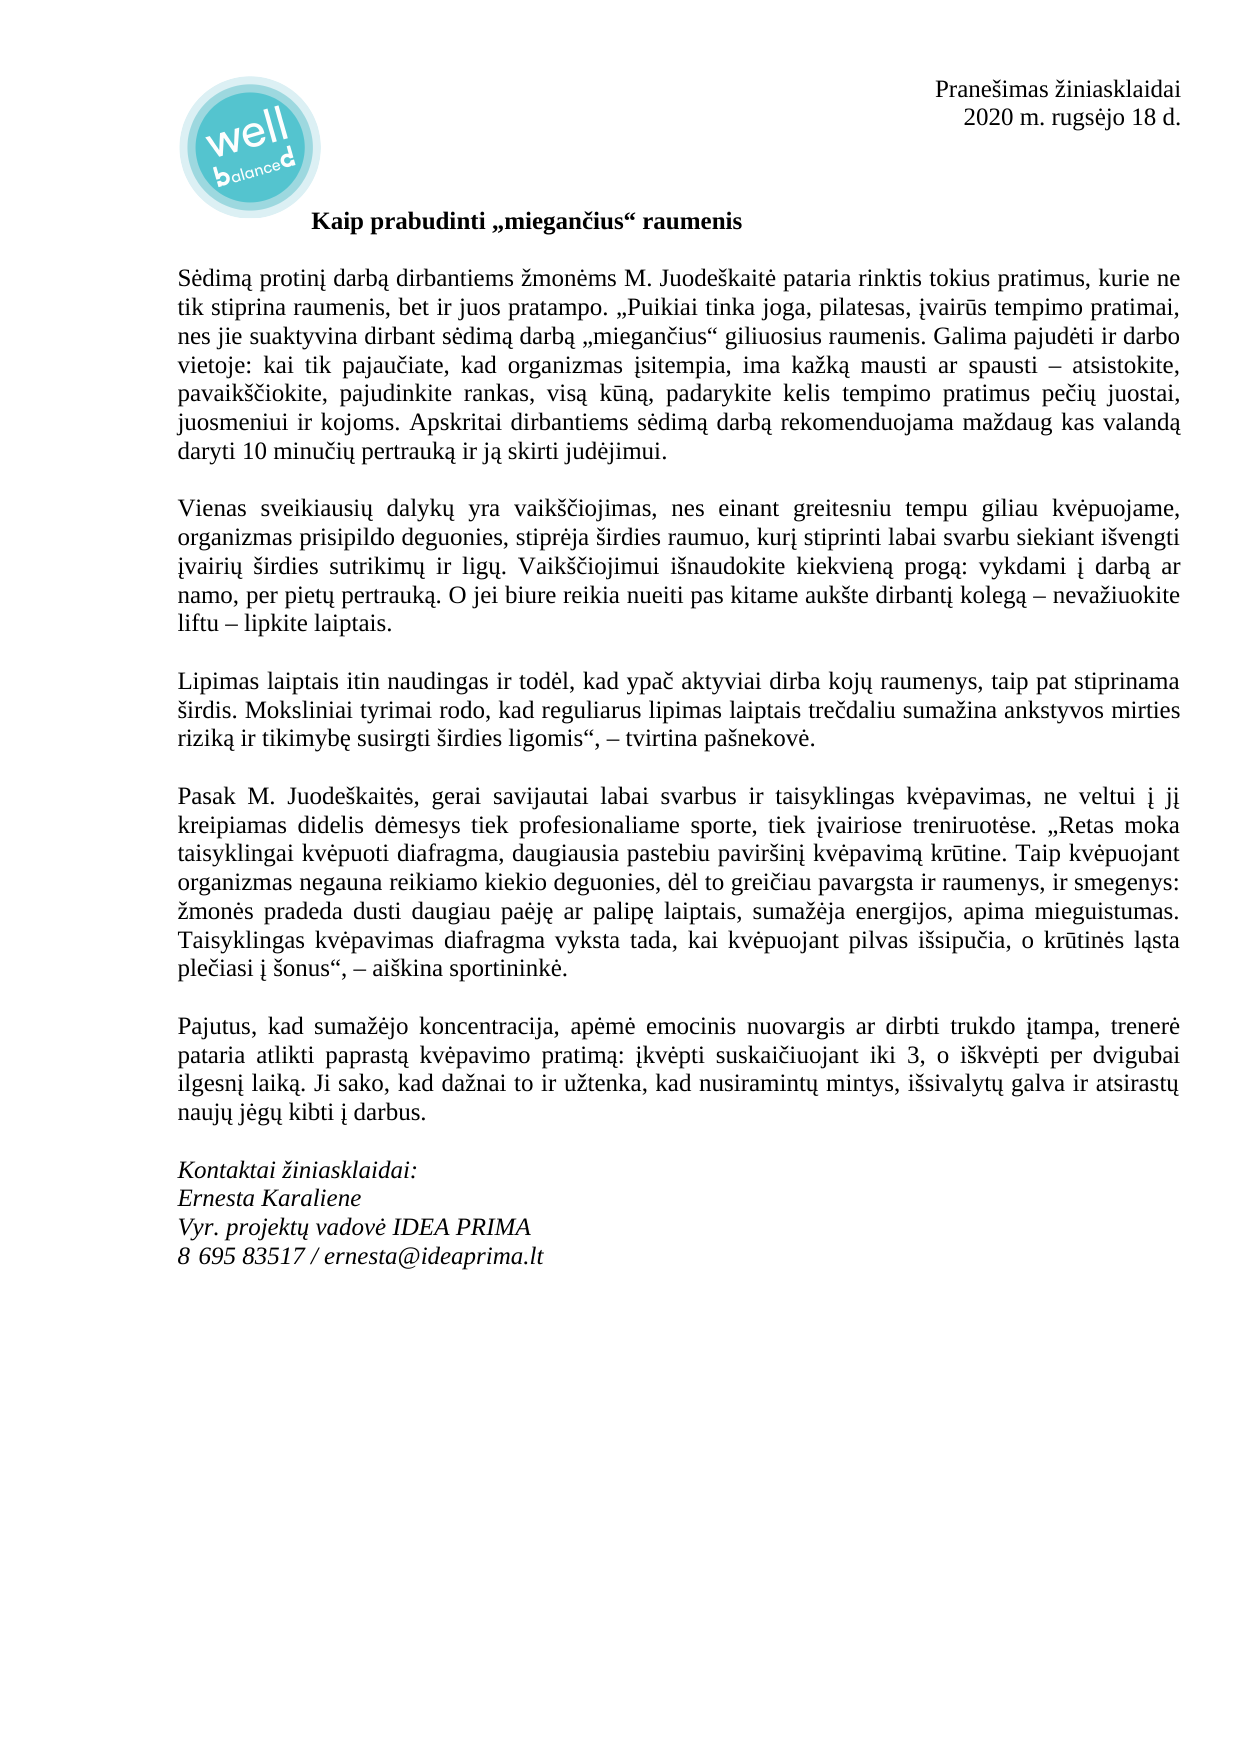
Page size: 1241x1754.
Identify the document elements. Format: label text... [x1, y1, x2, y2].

text Kontaktai žiniasklaidai: [177, 1155, 1181, 1183]
text Sėdimą protinį darbą dirbantiems žmonėms M. Juodeškaitė pataria rinktis tokius pratimus, kurie ne tik stiprina raumenis, bet ir juos pratampo. „Puikiai tinka joga, pilatesas, įvairūs tempimo pratimai, nes jie suaktyvina dirbant sėdimą darbą „miegančius“ giliuosius raumenis. Galima pajudėti ir darbo vietoje: kai tik pajaučiate, kad organizmas įsitempia, ima kažką mausti ar spausti – atsistokite, pavaikščiokite, pajudinkite rankas, visą kūną, padarykite kelis tempimo pratimus pečių juostai, juosmeniui ir kojoms. Apskritai dirbantiems sėdimą darbą rekomenduojama maždaug kas valandą daryti 10 minučių pertrauką ir ją skirti judėjimui. [177, 263, 1181, 465]
text Lipimas laiptais itin naudingas ir todėl, kad ypač aktyviai dirba kojų raumenys, taip pat stiprinama širdis. Moksliniai tyrimai rodo, kad reguliarus lipimas laiptais trečdaliu sumažina ankstyvos mirties riziką ir tikimybę susirgti širdies ligomis“, – tvirtina pašnekovė. [177, 666, 1181, 752]
text Pasak M. Juodeškaitės, gerai savijautai labai svarbus ir taisyklingas kvėpavimas, ne veltui į jį kreipiamas didelis dėmesys tiek profesionaliame sporte, tiek įvairiose treniruotėse. „Retas moka taisyklingai kvėpuoti diafragma, daugiausia pastebiu paviršinį kvėpavimą krūtine. Taip kvėpuojant organizmas negauna reikiamo kiekio deguonies, dėl to greičiau pavargsta ir raumenys, ir smegenys: žmonės pradeda dusti daugiau paėję ar palipę laiptais, sumažėja energijos, apima mieguistumas. Taisyklingas kvėpavimas diafragma vyksta tada, kai kvėpuojant pilvas išsipučia, o krūtinės ląsta plečiasi į šonus“, – aiškina sportininkė. [177, 781, 1181, 982]
text Kaip prabudinti „miegančius“ raumenis [177, 206, 1181, 235]
text Vienas sveikiausių dalykų yra vaikščiojimas, nes einant greitesniu tempu giliau kvėpuojame, organizmas prisipildo deguonies, stiprėja širdies raumuo, kurį stiprinti labai svarbu siekiant išvengti įvairių širdies sutrikimų ir ligų. Vaikščiojimui išnaudokite kiekvieną progą: vykdami į darbą ar namo, per pietų pertrauką. O jei biure reikia nueiti pas kitame aukšte dirbantį kolegą – nevažiuokite liftu – lipkite laiptais. [177, 493, 1181, 637]
text Ernesta Karaliene [177, 1183, 1181, 1212]
text Vyr. projektų vadovė IDEA PRIMA [177, 1212, 1181, 1241]
text 8 695 83517 / ernesta@ideaprima.lt [177, 1241, 1181, 1270]
picture [177, 73, 321, 218]
text Pajutus, kad sumažėjo koncentracija, apėmė emocinis nuovargis ar dirbti trukdo įtampa, trenerė pataria atlikti paprastą kvėpavimo pratimą: įkvėpti suskaičiuojant iki 3, o iškvėpti per dvigubai ilgesnį laiką. Ji sako, kad dažnai to ir užtenka, kad nusiramintų mintys, išsivalytų galva ir atsirastų naujų jėgų kibti į darbus. [177, 1011, 1181, 1126]
